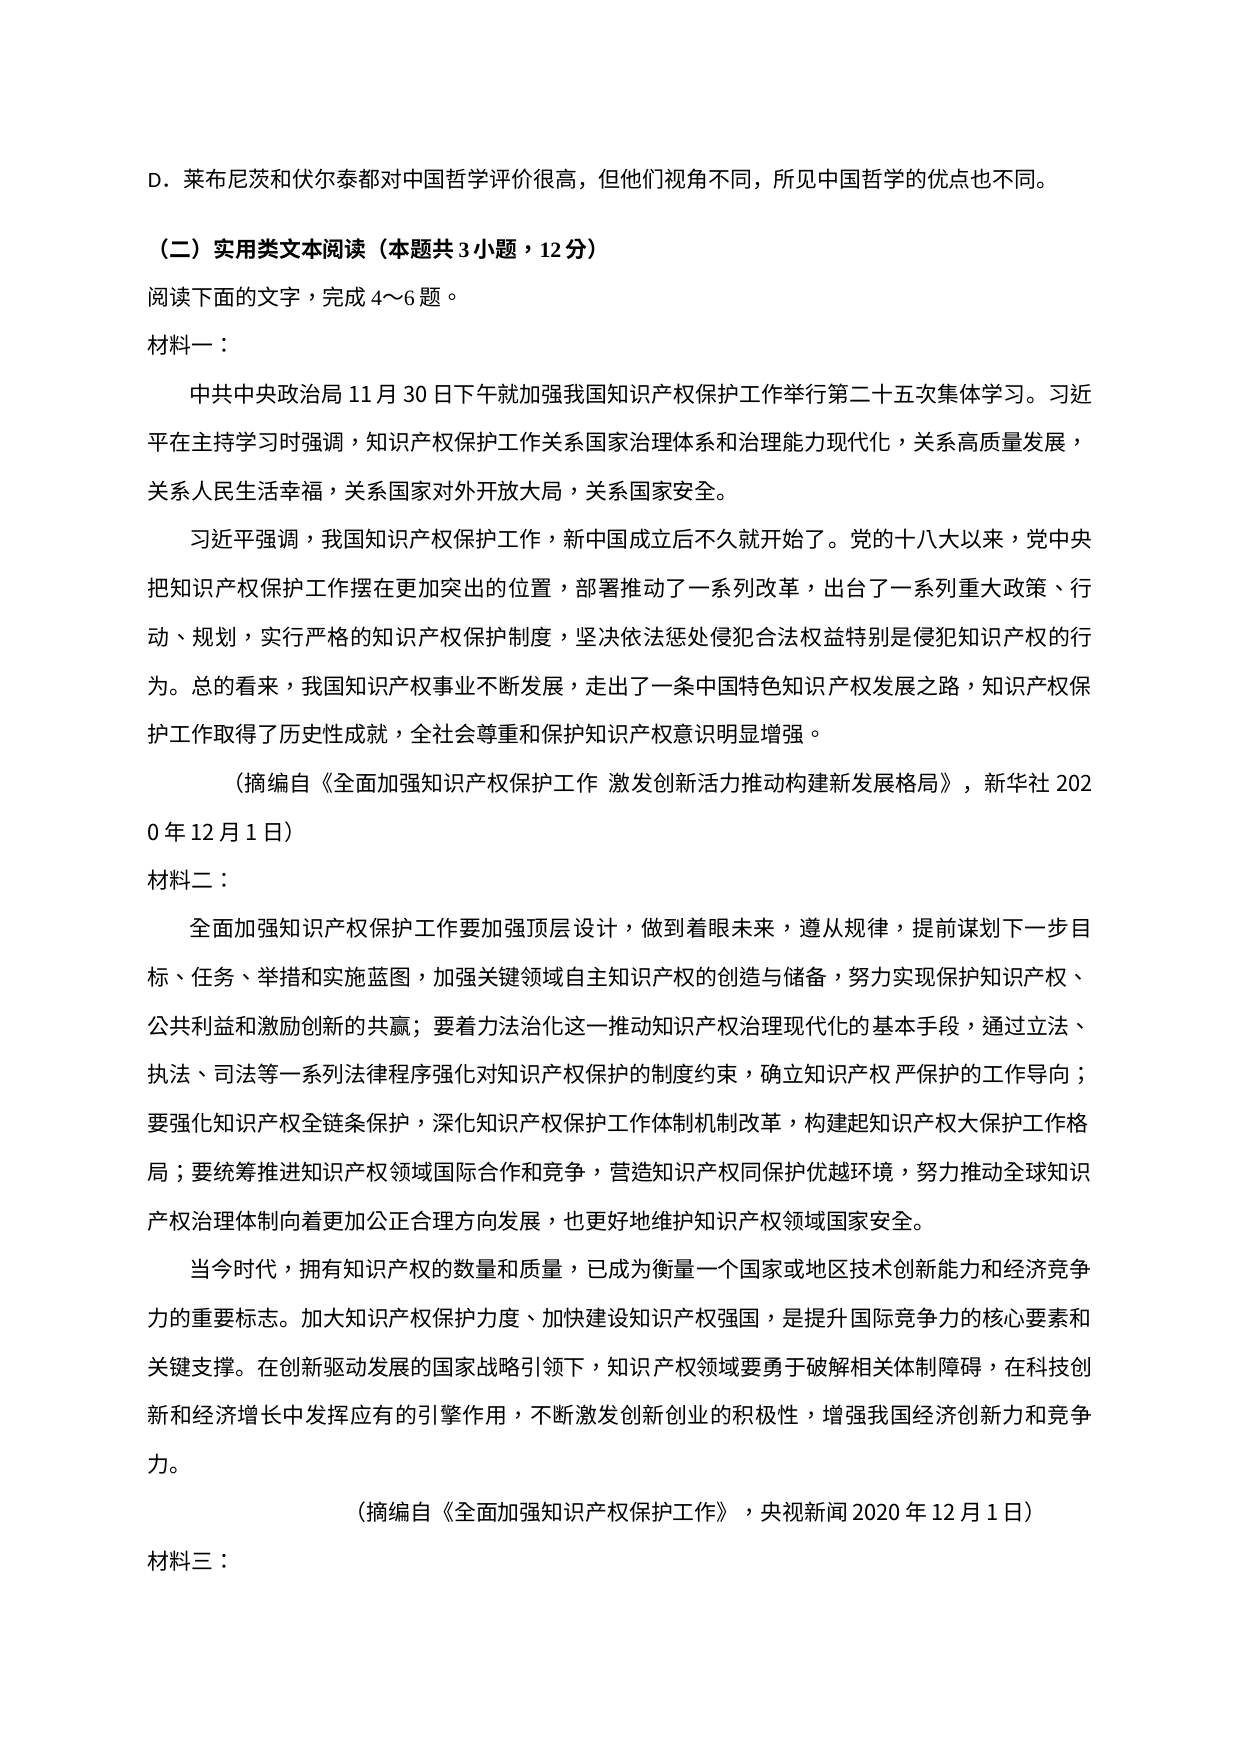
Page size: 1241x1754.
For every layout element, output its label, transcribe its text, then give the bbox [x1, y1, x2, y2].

text 阅读下面的文字，完成4〜6题。 [148, 279, 1092, 312]
text 材料二： [148, 862, 1092, 895]
text D．莱布尼茨和伏尔泰都对中国哲学评价很高，但他们视角不同，所见中国哲学的优点也不同。 [148, 162, 1092, 194]
text 材料三： [148, 1543, 1092, 1576]
text 当今时代，拥有知识产权的数量和质量，已成为衡量一个国家或地区技术创新能力和经济竞争力的重要标志。加大知识产权保护力度、加快建设知识产权强国，是提升国际竞争力的核心要素和关键支撑。在创新驱动发展的国家战略引领下，知识产权领域要勇于破解相关体制障碍，在科技创新和经济增长中发挥应有的引擎作用，不断激发创新创业的积极性，增强我国经济创新力和竞争力。 [148, 1252, 1092, 1479]
text 全面加强知识产权保护工作要加强顶层设计，做到着眼未来，遵从规律，提前谋划下一步目标、任务、举措和实施蓝图，加强关键领域自主知识产权的创造与储备，努力实现保护知识产权、公共利益和激励创新的共赢；要着力法治化这一推动知识产权治理现代化的基本手段，通过立法、执法、司法等一系列法律程序强化对知识产权保护的制度约束，确立知识产权严保护的工作导向；要强化知识产权全链条保护，深化知识产权保护工作体制机制改革，构建起知识产权大保护工作格局；要统筹推进知识产权领域国际合作和竞争，营造知识产权同保护优越环境，努力推动全球知识产权治理体制向着更加公正合理方向发展，也更好地维护知识产权领域国家安全。 [148, 911, 1092, 1236]
text （二）实用类文本阅读（本题共3小题，12分） [148, 231, 1092, 264]
text （摘编自《全面加强知识产权保护工作 激发创新活力推动构建新发展格局》，新华社 2020年12月1日） [148, 765, 1092, 847]
text （摘编自《全面加强知识产权保护工作》，央视新闻2020年12月1日） [148, 1495, 1092, 1527]
text 习近平强调，我国知识产权保护工作，新中国成立后不久就开始了。党的十八大以来，党中央把知识产权保护工作摆在更加突出的位置，部署推动了一系列改革，出台了一系列重大政策、行动、规划，实行严格的知识产权保护制度，坚决依法惩处侵犯合法权益特别是侵犯知识产权的行为。总的看来，我国知识产权事业不断发展，走出了一条中国特色知识产权发展之路，知识产权保护工作取得了历史性成就，全社会尊重和保护知识产权意识明显增强。 [148, 522, 1092, 749]
text 材料一： [148, 328, 1092, 360]
text 中共中央政治局11月30日下午就加强我国知识产权保护工作举行第二十五次集体学习。习近平在主持学习时强调，知识产权保护工作关系国家治理体系和治理能力现代化，关系高质量发展，关系人民生活幸福，关系国家对外开放大局，关系国家安全。 [148, 376, 1092, 506]
